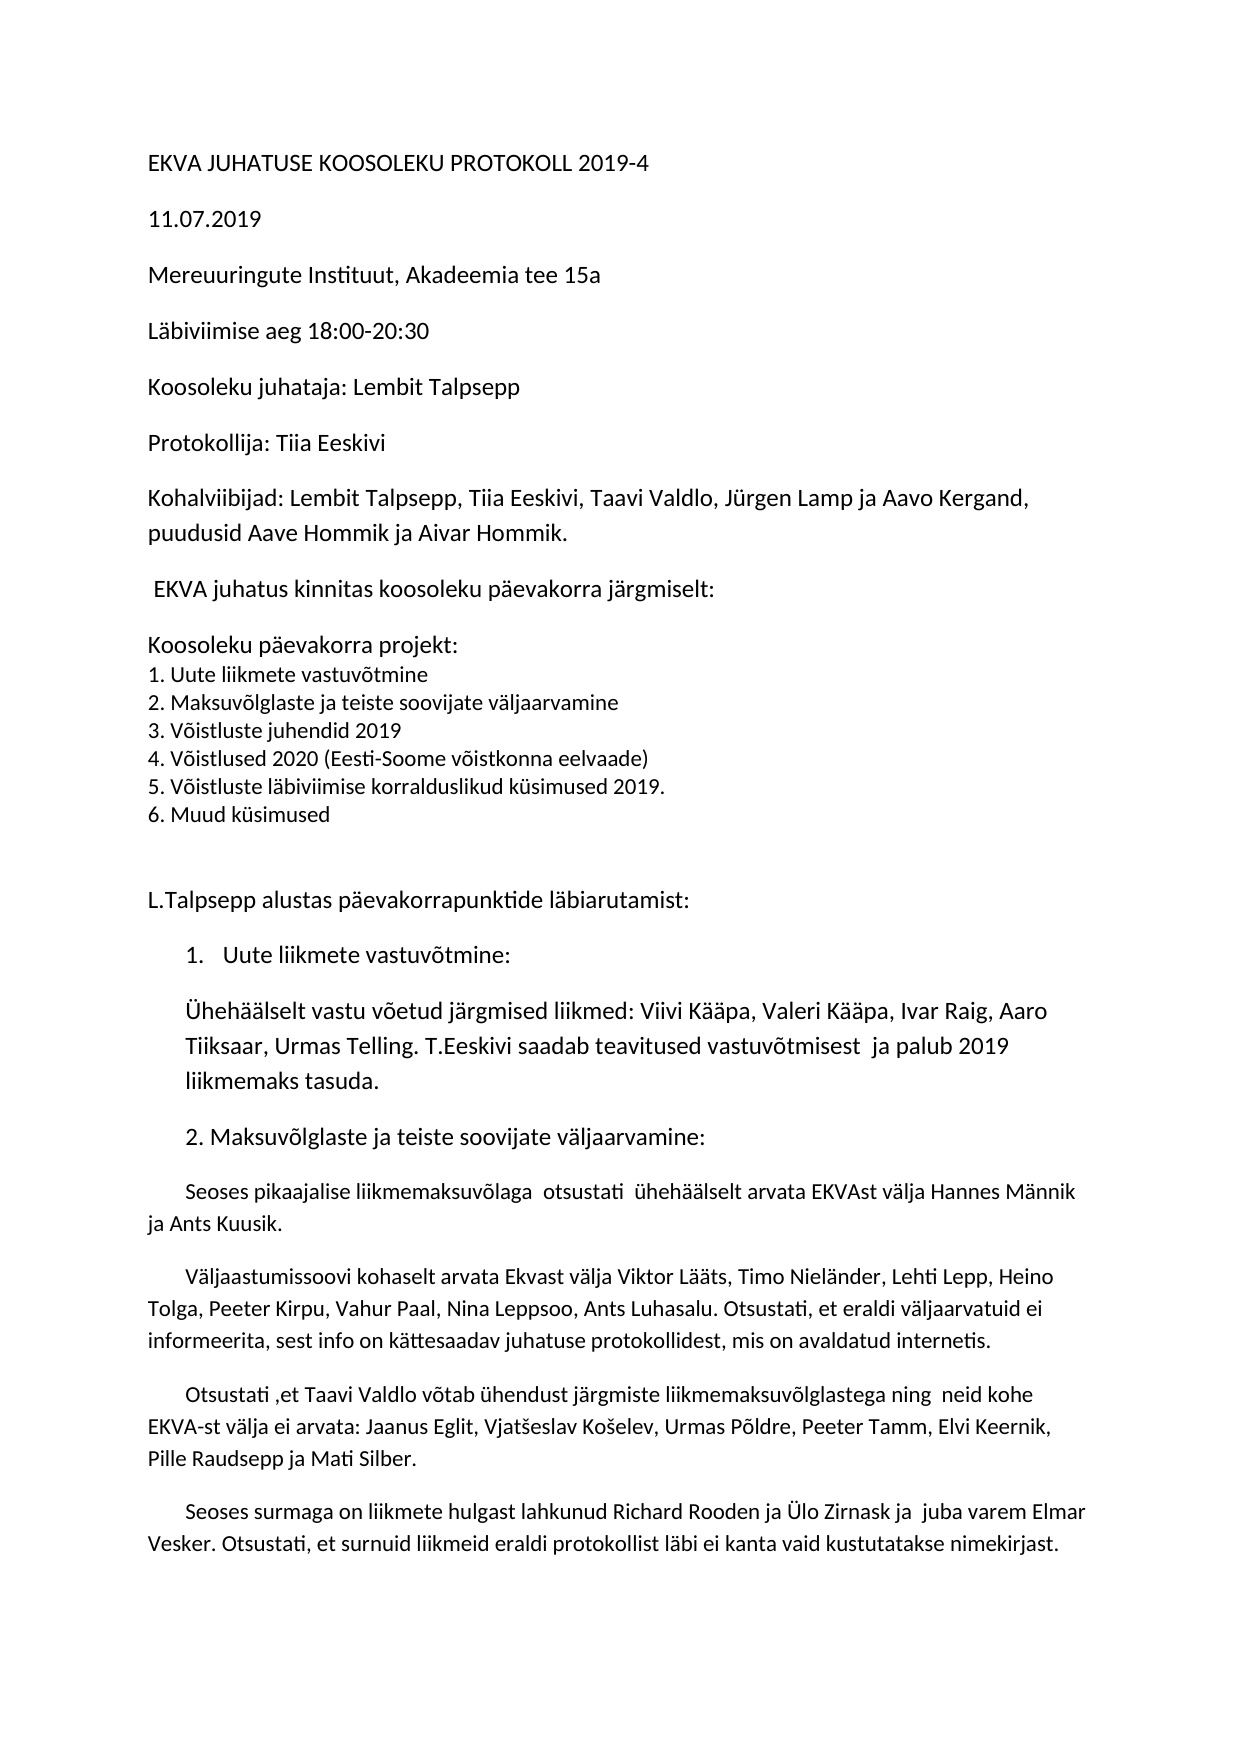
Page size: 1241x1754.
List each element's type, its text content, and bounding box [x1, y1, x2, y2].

text Ühehäälselt vastu võetud järgmised liikmed: Viivi Kääpa, Valeri Kääpa, Ivar Raig, Aaro Tiiksaar, Urmas Telling. T.Eeskivi saadab teavitused vastuvõtmisest ja palub 2019 liikmemaks tasuda. [185, 995, 1093, 1096]
text Kohalviibijad: Lembit Talpsepp, Tiia Eeskivi, Taavi Valdlo, Jürgen Lamp ja Aavo Kergand, puudusid Aave Hommik ja Aivar Hommik. [148, 483, 1093, 548]
text 3. Võistluste juhendid 2019 [148, 716, 1093, 744]
text EKVA JUHATUSE KOOSOLEKU PROTOKOLL 2019-4 [148, 148, 1093, 178]
text 2. Maksuvõlglaste ja teiste soovijate väljaarvamine [148, 688, 1093, 716]
text Koosoleku juhataja: Lembit Talpsepp [148, 371, 1093, 401]
text Väljaastumissoovi kohaselt arvata Ekvast välja Viktor Lääts, Timo Nieländer, Lehti Lepp, Heino Tolga, Peeter Kirpu, Vahur Paal, Nina Leppsoo, Ants Luhasalu. Otsustati, et eraldi väljaarvatuid ei informeerita, sest info on kättesaadav juhatuse protokollidest, mis on avaldatud internetis. [148, 1262, 1093, 1355]
text Protokollija: Tiia Eeskivi [148, 427, 1093, 457]
text Mereuuringute Instituut, Akadeemia tee 15a [148, 259, 1093, 290]
text 6. Muud küsimused [148, 800, 1093, 828]
text Läbiviimise aeg 18:00-20:30 [148, 315, 1093, 346]
text Seoses surmaga on liikmete hulgast lahkunud Richard Rooden ja Ülo Zirnask ja juba varem Elmar Vesker. Otsustati, et surnuid liikmeid eraldi protokollist läbi ei kanta vaid kustutatakse nimekirjast. [148, 1497, 1093, 1557]
text Seoses pikaajalise liikmemaksuvõlaga otsustati ühehäälselt arvata EKVAst välja Hannes Männik ja Ants Kuusik. [148, 1177, 1093, 1237]
text 2. Maksuvõlglaste ja teiste soovijate väljaarvamine: [148, 1121, 1093, 1152]
text EKVA juhatus kinnitas koosoleku päevakorra järgmiselt: [148, 573, 1093, 604]
text Koosoleku päevakorra projekt: [148, 629, 1093, 660]
text Otsustati ,et Taavi Valdlo võtab ühendust järgmiste liikmemaksuvõlglastega ning neid kohe EKVA-st välja ei arvata: Jaanus Eglit, Vjatšeslav Košelev, Urmas Põldre, Peeter Tamm, Elvi Keernik, Pille Raudsepp ja Mati Silber. [148, 1380, 1093, 1472]
text 1. Uute liikmete vastuvõtmine [148, 660, 1093, 688]
text 4. Võistlused 2020 (Eesti-Soome võistkonna eelvaade) [148, 744, 1093, 772]
text 11.07.2019 [148, 203, 1093, 234]
list Uute liikmete vastuvõtmine: [185, 939, 1093, 970]
text 5. Võistluste läbiviimise korralduslikud küsimused 2019. [148, 772, 1093, 800]
text L.Talpsepp alustas päevakorrapunktide läbiarutamist: [148, 884, 1093, 914]
